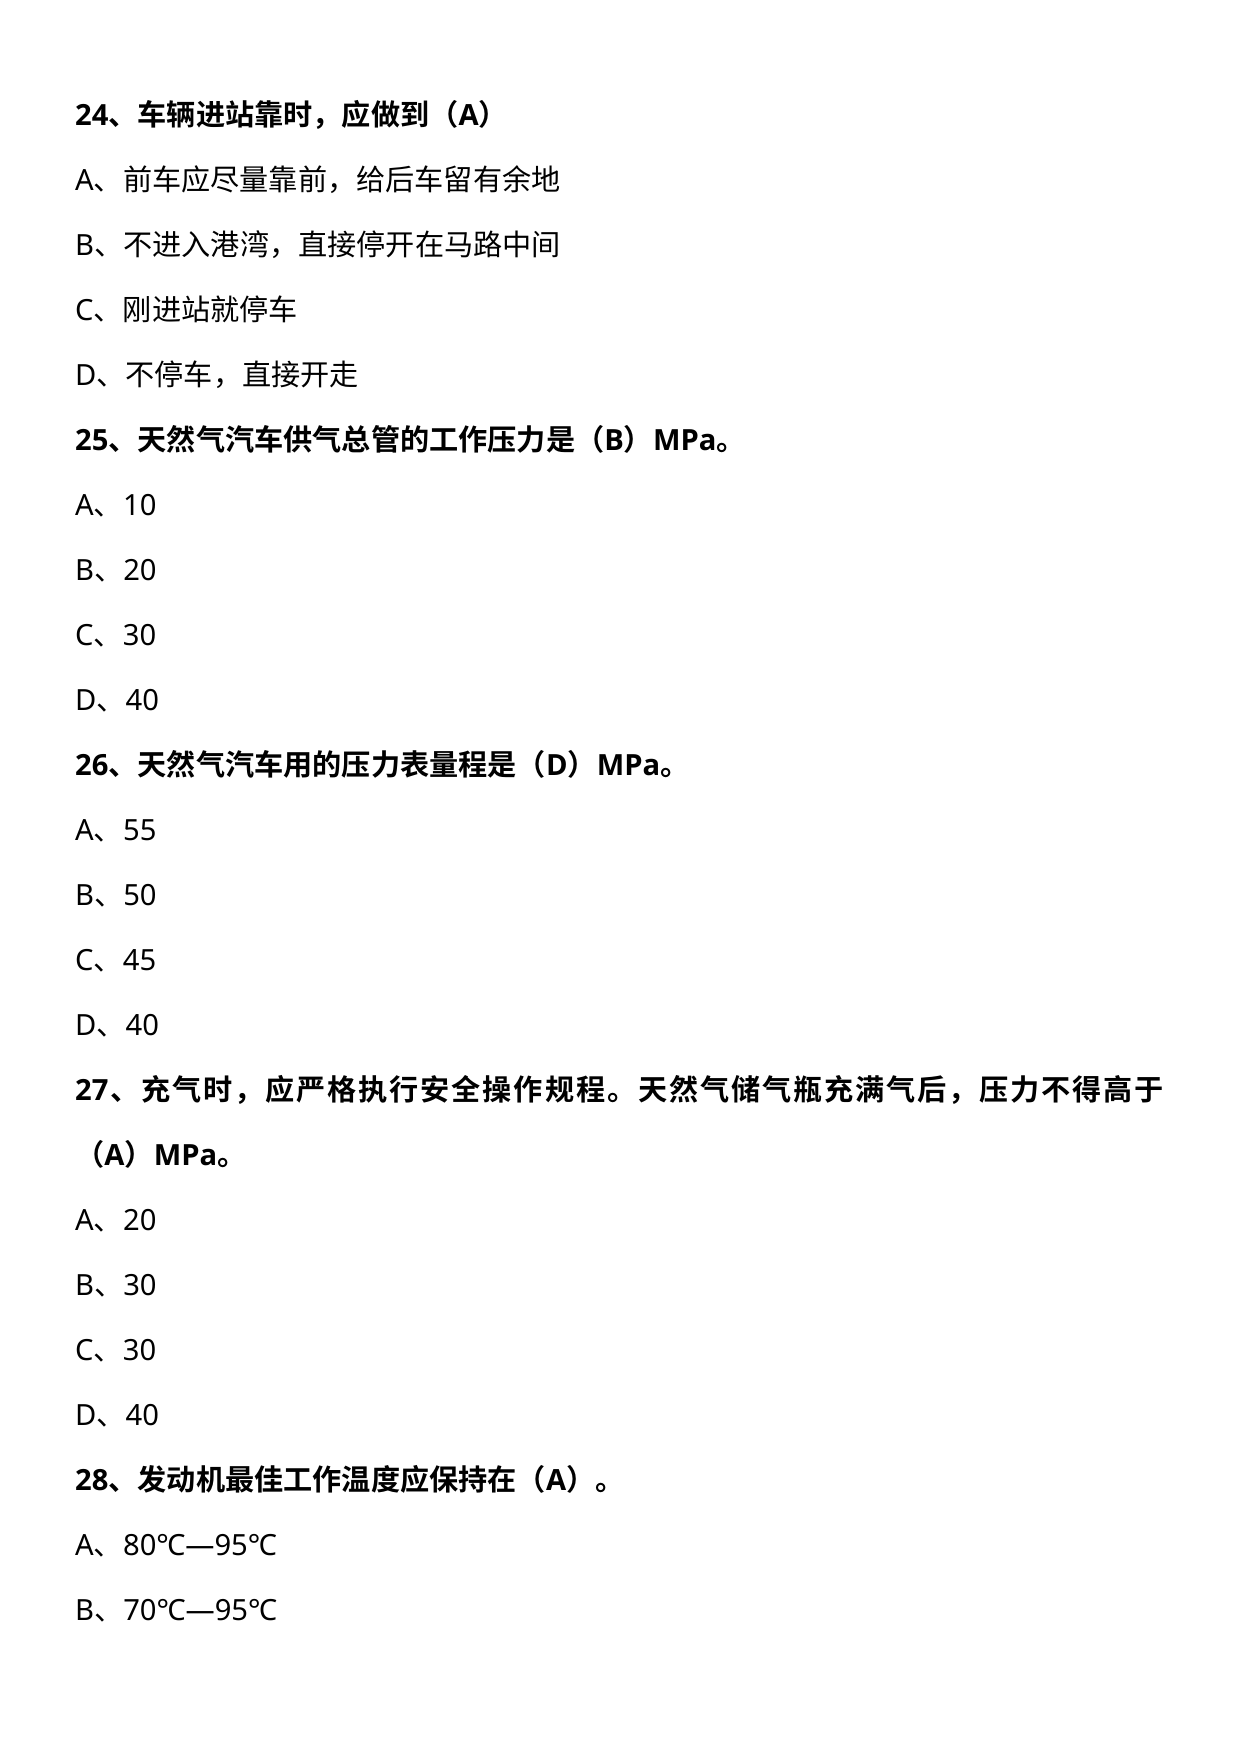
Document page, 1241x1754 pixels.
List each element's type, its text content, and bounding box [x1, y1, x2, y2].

list C、30 [75, 601, 1165, 666]
list 前车应尽量靠前，给后车留有余地 [75, 146, 1165, 211]
list C、45 [75, 926, 1165, 991]
list 28、发动机最佳工作温度应保持在（A）。 [75, 1446, 1165, 1511]
list B、30 [75, 1251, 1165, 1316]
list A、20 [75, 1186, 1165, 1251]
list 24、车辆进站靠时，应做到（A） [75, 81, 1165, 146]
list 27、充气时，应严格执行安全操作规程。天然气储气瓶充满气后，压力不得高于（A）MPa。 [75, 1056, 1165, 1186]
list D、40 [75, 666, 1165, 731]
list 25、天然气汽车供气总管的工作压力是（B）MPa。 [75, 406, 1165, 471]
list 不进入港湾，直接停开在马路中间 [75, 211, 1165, 276]
list A、10 [75, 471, 1165, 536]
list 26、天然气汽车用的压力表量程是（D）MPa。 [75, 731, 1165, 796]
list B、50 [75, 861, 1165, 926]
list A、55 [75, 796, 1165, 861]
list A、80℃—95℃ [75, 1511, 1165, 1576]
list B、70℃—95℃ [75, 1576, 1165, 1641]
list 刚进站就停车 [75, 276, 1165, 341]
list 不停车，直接开走 [75, 341, 1165, 406]
list D、40 [75, 1381, 1165, 1446]
list C、30 [75, 1316, 1165, 1381]
list B、20 [75, 536, 1165, 601]
list D、40 [75, 991, 1165, 1056]
